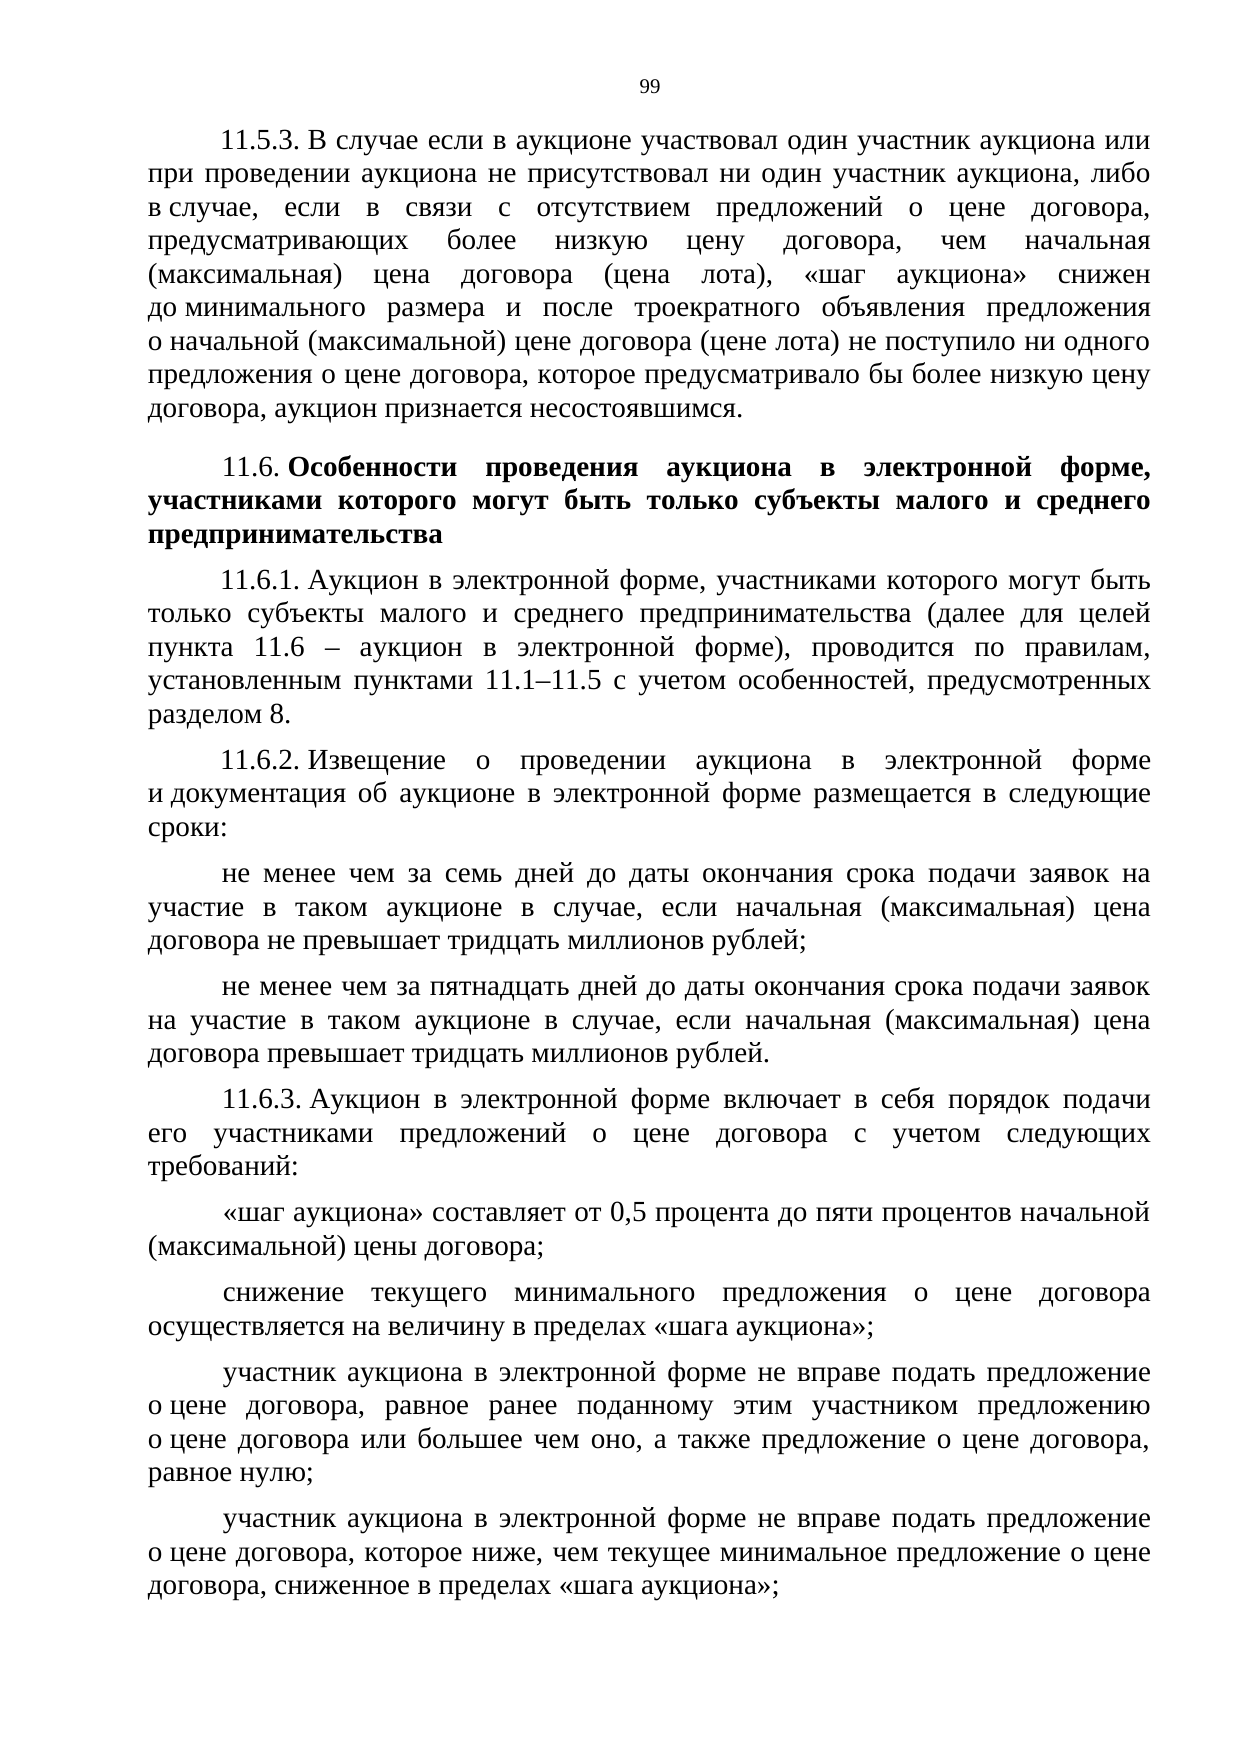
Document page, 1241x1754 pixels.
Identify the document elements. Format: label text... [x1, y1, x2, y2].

list Аукцион в электронной форме, участниками которого могут быть только субъекты малого и среднего предпринимательства (далее для целей пункта 11.6 – аукцион в электронной форме), проводится по правилам, установленным пунктами 11.1–11.5 с учетом особенностей, предусмотренных разделом 8. [148, 562, 1152, 729]
list В случае если в аукционе участвовал один участник аукциона или при проведении аукциона не присутствовал ни один участник аукциона, либо в случае, если в связи с отсутствием предложений о цене договора, предусматривающих более низкую цену договора, чем начальная (максимальная) цена договора (цена лота), «шаг аукциона» снижен до минимального размера и после троекратного объявления предложения о начальной (максимальной) цене договора (цене лота) не поступило ни одного предложения о цене договора, которое предусматривало бы более низкую цену договора, аукцион признается несостоявшимся. [148, 122, 1152, 424]
list Извещение о проведении аукциона в электронной форме и документация об аукционе в электронной форме размещается в следующие сроки: [148, 742, 1152, 843]
list не менее чем за пятнадцать дней до даты окончания срока подачи заявок на участие в таком аукционе в случае, если начальная (максимальная) цена договора превышает тридцать миллионов рублей. [148, 968, 1152, 1069]
list не менее чем за семь дней до даты окончания срока подачи заявок на участие в таком аукционе в случае, если начальная (максимальная) цена договора не превышает тридцать миллионов рублей; [148, 855, 1152, 956]
text участник аукциона в электронной форме не вправе подать предложение о цене договора, которое ниже, чем текущее минимальное предложение о цене договора, сниженное в пределах «шага аукциона»; [148, 1500, 1152, 1601]
text снижение текущего минимального предложения о цене договора осуществляется на величину в пределах «шага аукциона»; [148, 1274, 1152, 1341]
text «шаг аукциона» составляет от 0,5 процента до пяти процентов начальной (максимальной) цены договора; [148, 1194, 1152, 1262]
list Аукцион в электронной форме включает в себя порядок подачи его участниками предложений о цене договора с учетом следующих требований: [148, 1081, 1152, 1182]
text участник аукциона в электронной форме не вправе подать предложение о цене договора, равное ранее поданному этим участником предложению о цене договора или большее чем оно, а также предложение о цене договора, равное нулю; [148, 1354, 1152, 1488]
subtitle Особенности проведения аукциона в электронной форме, участниками которого могут быть только субъекты малого и среднего предпринимательства [148, 449, 1152, 549]
